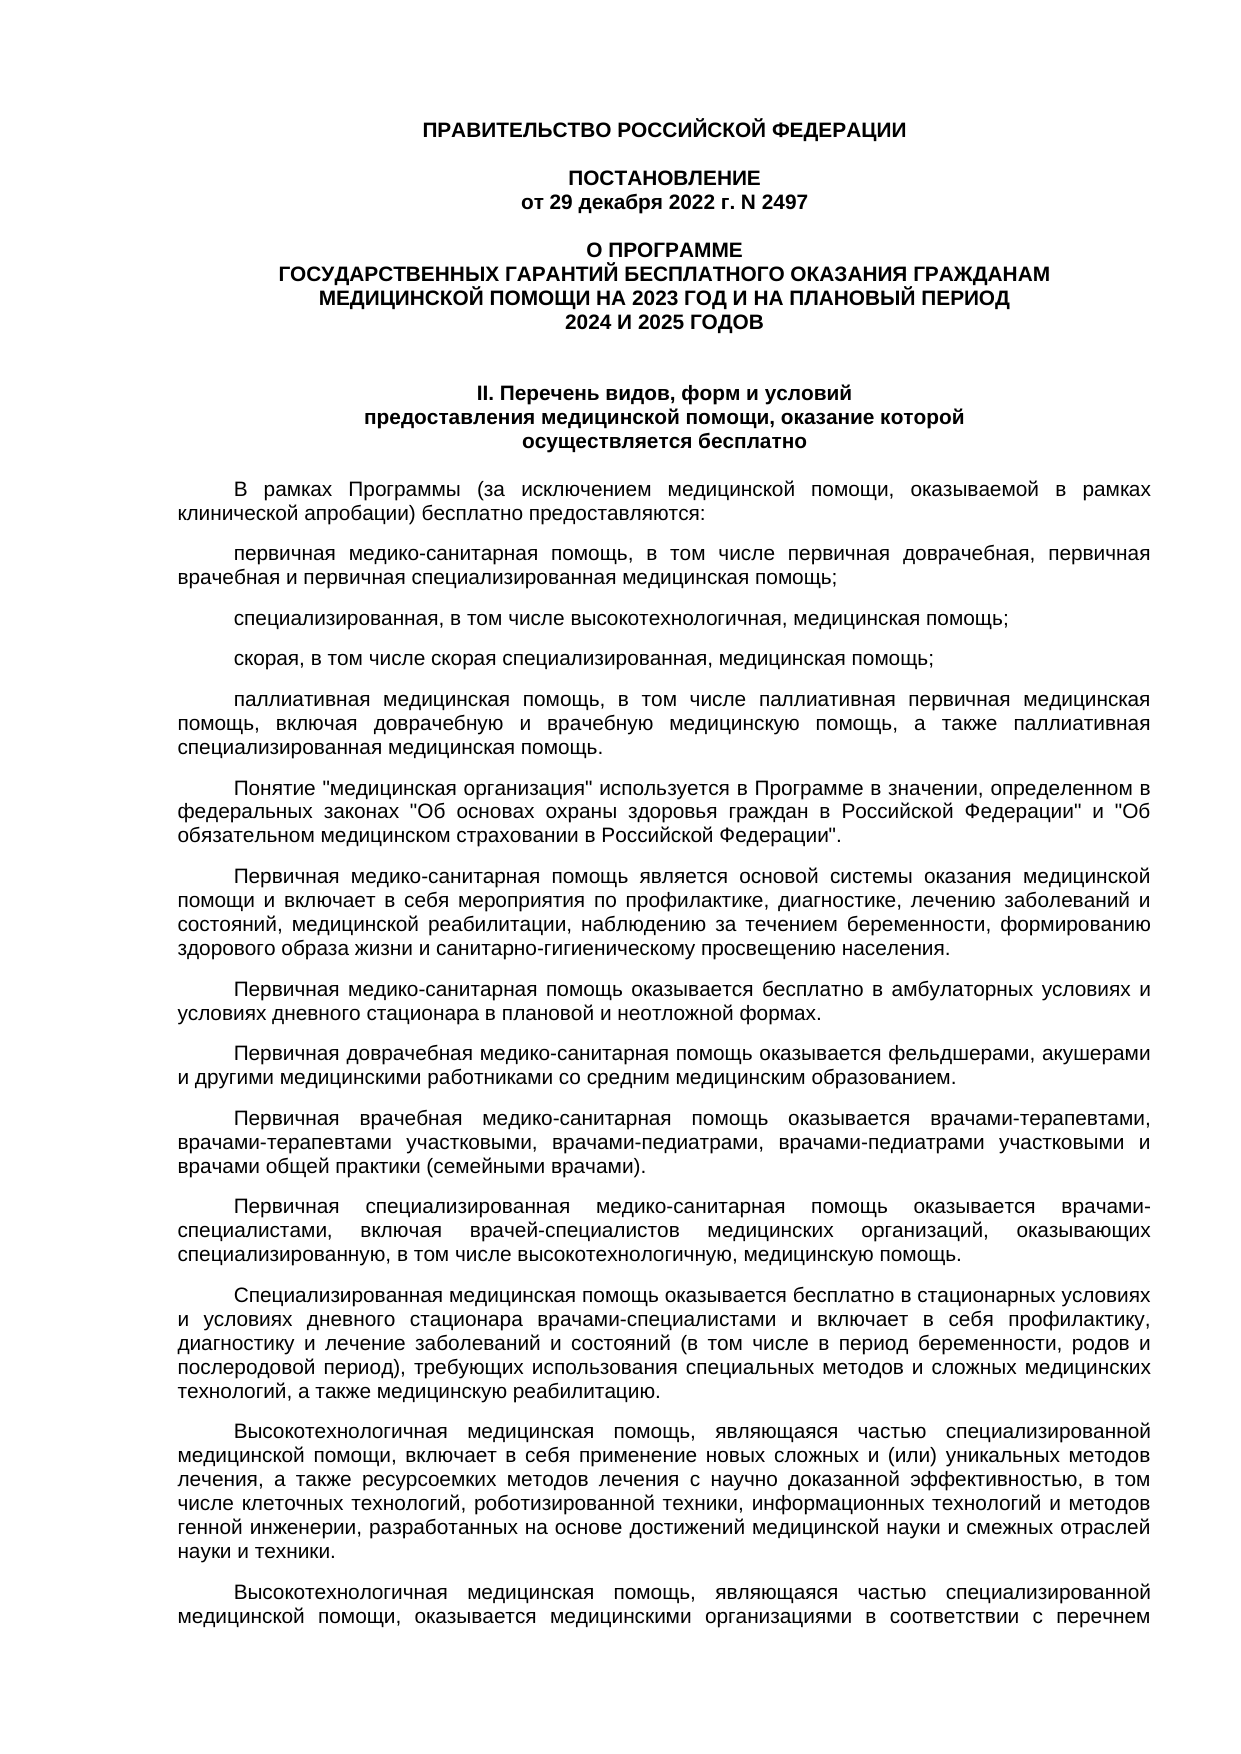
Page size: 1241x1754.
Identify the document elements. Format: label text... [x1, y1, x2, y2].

text скорая, в том числе скорая специализированная, медицинская помощь; [177, 646, 1152, 670]
title от 29 декабря 2022 г. N 2497 [177, 190, 1152, 214]
title ГОСУДАРСТВЕННЫХ ГАРАНТИЙ БЕСПЛАТНОГО ОКАЗАНИЯ ГРАЖДАНАМ [177, 262, 1152, 286]
title предоставления медицинской помощи, оказание которой [177, 404, 1152, 428]
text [177, 1579, 1152, 1627]
title 2024 И 2025 ГОДОВ [177, 310, 1152, 334]
title ПРАВИТЕЛЬСТВО РОССИЙСКОЙ ФЕДЕРАЦИИ [177, 118, 1152, 142]
text Первичная медико-санитарная помощь является основой системы оказания медицинской помощи и включает в себя мероприятия по профилактике, диагностике, лечению заболеваний и состояний, медицинской реабилитации, наблюдению за течением беременности, формированию здорового образа жизни и санитарно-гигиеническому просвещению населения. [177, 864, 1152, 960]
text первичная медико-санитарная помощь, в том числе первичная доврачебная, первичная врачебная и первичная специализированная медицинская помощь; [177, 541, 1152, 589]
title II. Перечень видов, форм и условий [177, 381, 1152, 404]
text специализированная, в том числе высокотехнологичная, медицинская помощь; [177, 606, 1152, 629]
title ПОСТАНОВЛЕНИЕ [177, 166, 1152, 190]
text Первичная врачебная медико-санитарная помощь оказывается врачами-терапевтами, врачами-терапевтами участковыми, врачами-педиатрами, врачами-педиатрами участковыми и врачами общей практики (семейными врачами). [177, 1106, 1152, 1177]
text Высокотехнологичная медицинская помощь, являющаяся частью специализированной медицинской помощи, включает в себя применение новых сложных и (или) уникальных методов лечения, а также ресурсоемких методов лечения с научно доказанной эффективностью, в том числе клеточных технологий, роботизированной техники, информационных технологий и методов генной инженерии, разработанных на основе достижений медицинской науки и смежных отраслей науки и техники. [177, 1419, 1152, 1563]
text паллиативная медицинская помощь, в том числе паллиативная первичная медицинская помощь, включая доврачебную и врачебную медицинскую помощь, а также паллиативная специализированная медицинская помощь. [177, 687, 1152, 759]
text Понятие "медицинская организация" используется в Программе в значении, определенном в федеральных законах "Об основах охраны здоровья граждан в Российской Федерации" и "Об обязательном медицинском страховании в Российской Федерации". [177, 775, 1152, 847]
title МЕДИЦИНСКОЙ ПОМОЩИ НА 2023 ГОД И НА ПЛАНОВЫЙ ПЕРИОД [177, 286, 1152, 310]
text Первичная медико-санитарная помощь оказывается бесплатно в амбулаторных условиях и условиях дневного стационара в плановой и неотложной формах. [177, 976, 1152, 1024]
title О ПРОГРАММЕ [177, 238, 1152, 262]
text В рамках Программы (за исключением медицинской помощи, оказываемой в рамках клинической апробации) бесплатно предоставляются: [177, 476, 1152, 524]
text Первичная специализированная медико-санитарная помощь оказывается врачами-специалистами, включая врачей-специалистов медицинских организаций, оказывающих специализированную, в том числе высокотехнологичную, медицинскую помощь. [177, 1194, 1152, 1266]
text Первичная доврачебная медико-санитарная помощь оказывается фельдшерами, акушерами и другими медицинскими работниками со средним медицинским образованием. [177, 1041, 1152, 1089]
title осуществляется бесплатно [177, 428, 1152, 452]
text Специализированная медицинская помощь оказывается бесплатно в стационарных условиях и условиях дневного стационара врачами-специалистами и включает в себя профилактику, диагностику и лечение заболеваний и состояний (в том числе в период беременности, родов и послеродовой период), требующих использования специальных методов и сложных медицинских технологий, а также медицинскую реабилитацию. [177, 1283, 1152, 1402]
